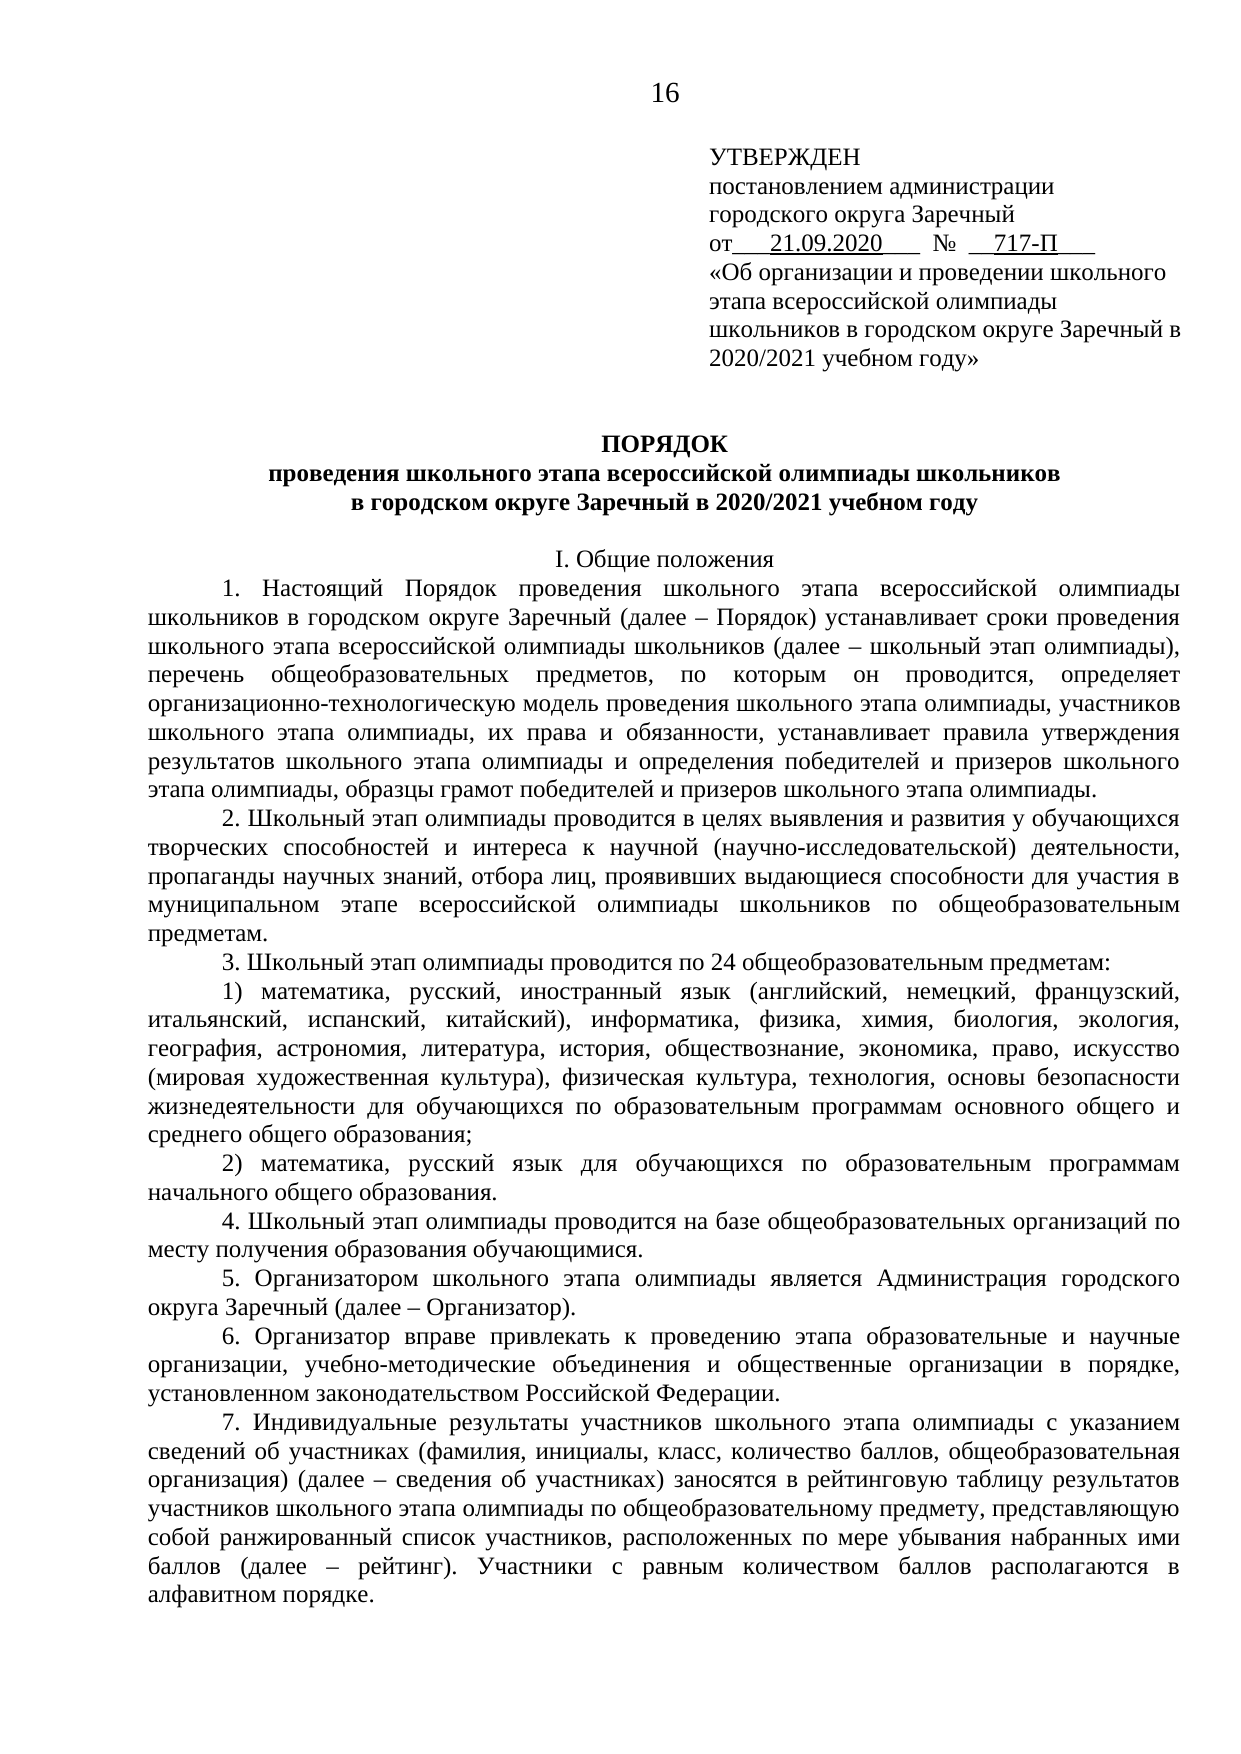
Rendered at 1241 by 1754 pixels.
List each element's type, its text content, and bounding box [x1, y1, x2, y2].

text I. Общие положения [148, 544, 1181, 573]
text ПОРЯДОК [148, 429, 1181, 458]
text 7. Индивидуальные результаты участников школьного этапа олимпиады с указанием сведений об участниках (фамилия, инициалы, класс, количество баллов, общеобразовательная организация) (далее – сведения об участниках) заносятся в рейтинговую таблицу результатов участников школьного этапа олимпиады по общеобразовательному предмету, представляющую собой ранжированный список участников, расположенных по мере убывания набранных ими баллов (далее – рейтинг). Участники с равным количеством баллов располагаются в алфавитном порядке. [148, 1407, 1181, 1608]
text УТВЕРЖДЕН [709, 142, 1181, 171]
text 1. Настоящий Порядок проведения школьного этапа всероссийской олимпиады школьников в городском округе Заречный (далее – Порядок) устанавливает сроки проведения школьного этапа всероссийской олимпиады школьников (далее – школьный этап олимпиады), перечень общеобразовательных предметов, по которым он проводится, определяет организационно-технологическую модель проведения школьного этапа олимпиады, участников школьного этапа олимпиады, их права и обязанности, устанавливает правила утверждения результатов школьного этапа олимпиады и определения победителей и призеров школьного этапа олимпиады, образцы грамот победителей и призеров школьного этапа олимпиады. [148, 573, 1181, 803]
text проведения школьного этапа всероссийской олимпиады школьников [148, 458, 1181, 487]
text 5. Организатором школьного этапа олимпиады является Администрация городского округа Заречный (далее – Организатор). [148, 1263, 1181, 1321]
text 2. Школьный этап олимпиады проводится в целях выявления и развития у обучающихся творческих способностей и интереса к научной (научно-исследовательской) деятельности, пропаганды научных знаний, отбора лиц, проявивших выдающиеся способности для участия в муниципальном этапе всероссийской олимпиады школьников по общеобразовательным предметам. [148, 803, 1181, 947]
text в городском округе Заречный в 2020/2021 учебном году [148, 487, 1181, 516]
text 2) математика, русский язык для обучающихся по образовательным программам начального общего образования. [148, 1148, 1181, 1206]
text постановлением администрации [709, 171, 1181, 199]
text 6. Организатор вправе привлекать к проведению этапа образовательные и научные организации, учебно-методические объединения и общественные организации в порядке, установленном законодательством Российской Федерации. [148, 1321, 1181, 1407]
text 3. Школьный этап олимпиады проводится по 24 общеобразовательным предметам: [148, 947, 1181, 976]
text 1) математика, русский, иностранный язык (английский, немецкий, французский, итальянский, испанский, китайский), информатика, физика, химия, биология, экология, география, астрономия, литература, история, обществознание, экономика, право, искусство (мировая художественная культура), физическая культура, технология, основы безопасности жизнедеятельности для обучающихся по образовательным программам основного общего и среднего общего образования; [148, 976, 1181, 1148]
text городского округа Заречный [709, 199, 1181, 228]
text от___21.09.2020___ № __717-П___ «Об организации и проведении школьного [709, 228, 1181, 286]
text этапа всероссийской олимпиады школьников в городском округе Заречный в 2020/2021 учебном году» [709, 286, 1181, 372]
text 4. Школьный этап олимпиады проводится на базе общеобразовательных организаций по месту получения образования обучающимися. [148, 1206, 1181, 1263]
